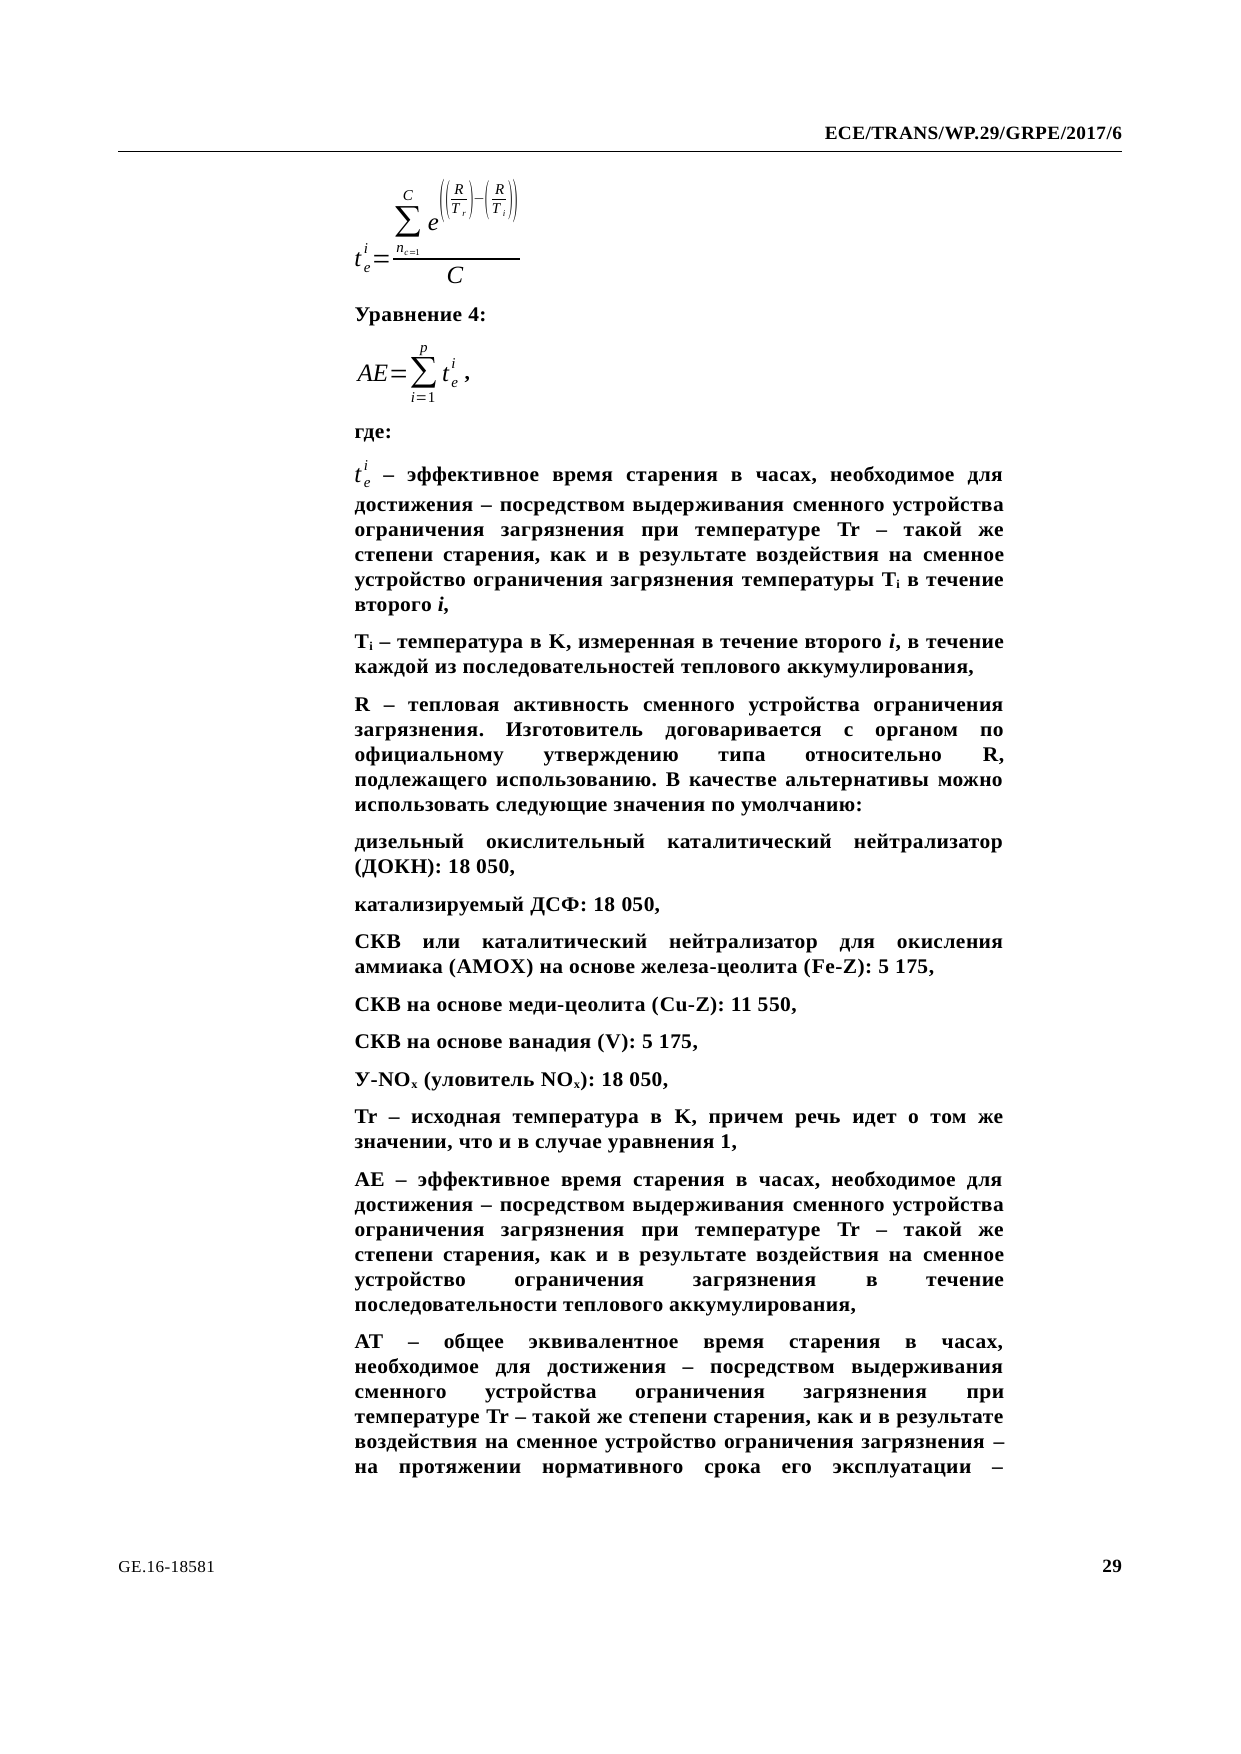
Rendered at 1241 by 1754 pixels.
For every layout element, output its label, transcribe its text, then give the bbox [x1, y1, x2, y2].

text СКВ на основе меди-цеолита (Cu-Z): 11 550, [354, 991, 1004, 1016]
text катализируемый ДСФ: 18 050, [354, 891, 1004, 916]
text дизельный окислительный каталитический нейтрализатор (ДОКН): 18 050, [354, 828, 1004, 878]
text – эффективное время старения в часах, необходимое для достижения – посредством выдерживания сменного устройства ограничения загрязнения при температуре Tr – такой же степени старения, как и в результате воздействия на сменное устройство ограничения загрязнения температуры Ti в течение второго i, [354, 456, 1004, 616]
text R – тепловая активность сменного устройства ограничения загрязнения. Изготовитель договаривается с органом по официальному утверждению типа относительно R, подлежащего использованию. В качестве альтернативы можно использовать следующие значения по умолчанию: [354, 691, 1004, 816]
text Уравнение 4: [354, 301, 1004, 326]
text , [354, 339, 1004, 406]
text Ti – температура в K, измеренная в течение второго i, в течение каждой из последовательностей теплового аккумулирования, [354, 628, 1004, 678]
text где: [354, 418, 1004, 443]
text СКВ на основе ванадия (V): 5 175, [354, 1028, 1004, 1053]
text AE – эффективное время старения в часах, необходимое для достижения – посредством выдерживания сменного устройства ограничения загрязнения при температуре Tr – такой же степени старения, как и в результате воздействия на сменное устройство ограничения загрязнения в течение последовательности теплового аккумулирования, [354, 1166, 1004, 1316]
text СКВ или каталитический нейтрализатор для окисления аммиака (AMOX) на основе железа-цеолита (Fe-Z): 5 175, [354, 928, 1004, 978]
text У-NOx (уловитель NOx): 18 050, [354, 1066, 1004, 1091]
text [354, 1328, 1004, 1478]
text Tr – исходная температура в K, причем речь идет о том же значении, что и в случае уравнения 1, [354, 1103, 1004, 1153]
